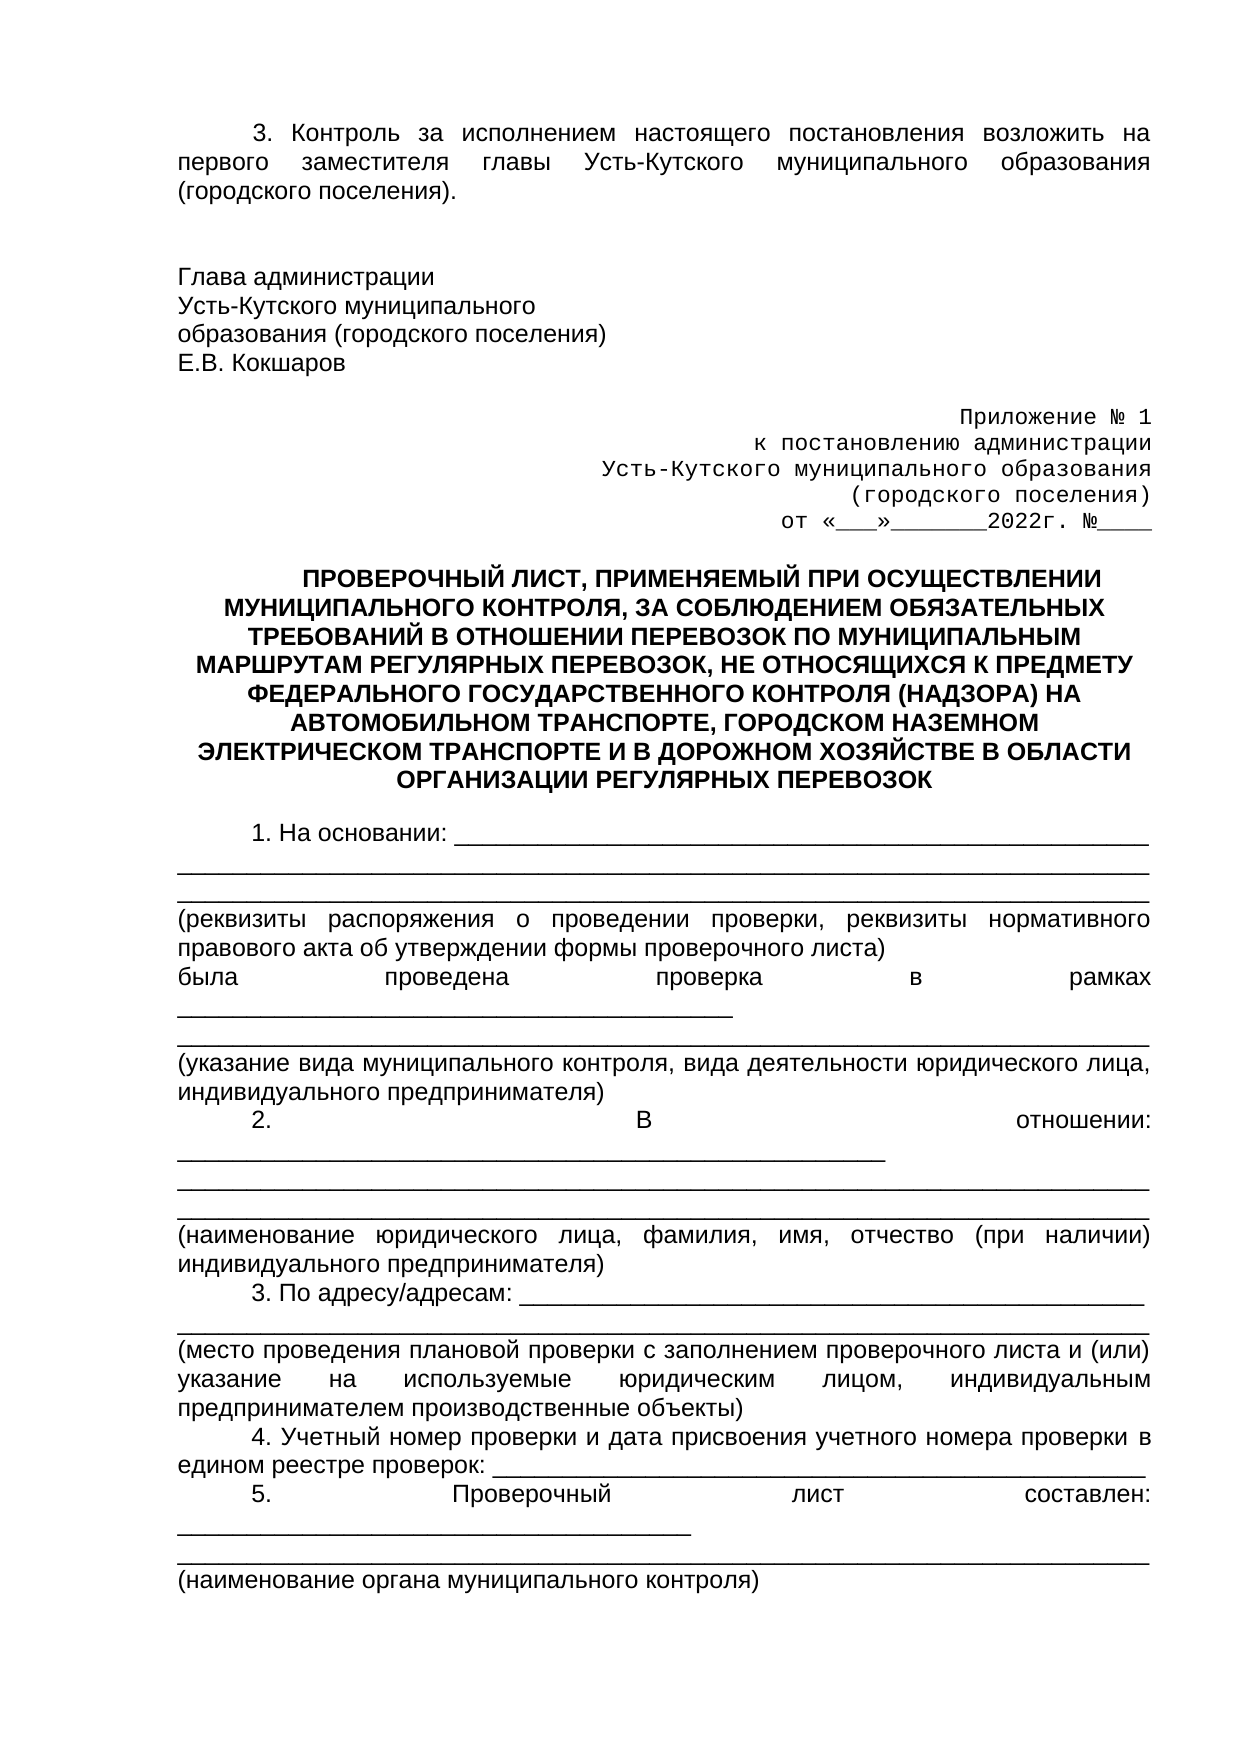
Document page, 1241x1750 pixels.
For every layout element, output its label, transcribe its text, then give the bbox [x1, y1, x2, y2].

text (место проведения плановой проверки с заполнением проверочного листа и (или) указание на используемые юридическим лицом, индивидуальным предпринимателем производственные объекты) [177, 1336, 1152, 1422]
text 3. По адресу/адресам: _____________________________________________ [177, 1278, 1152, 1307]
text была проведена проверка в рамках ________________________________________ [177, 962, 1152, 1019]
text ______________________________________________________________________ [177, 1163, 1152, 1192]
text (наименование органа муниципального контроля) [177, 1566, 1152, 1594]
text к постановлению администрации [591, 432, 1152, 457]
text ______________________________________________________________________ [177, 1019, 1152, 1048]
text ______________________________________________________________________ [177, 1192, 1152, 1221]
text ______________________________________________________________________ [177, 847, 1152, 876]
text (указание вида муниципального контроля, вида деятельности юридического лица, индивидуального предпринимателя) [177, 1048, 1152, 1106]
text 5. Проверочный лист составлен: _____________________________________ [177, 1479, 1152, 1537]
text Е.В. Кокшаров [177, 348, 1152, 377]
text образования (городского поселения) [177, 319, 1152, 348]
text ______________________________________________________________________ [177, 1307, 1152, 1336]
text 1. На основании: __________________________________________________ [177, 818, 1152, 847]
text Глава администрации [177, 262, 1152, 291]
text Усть-Кутского муниципального [177, 291, 1152, 319]
text (наименование юридического лица, фамилия, имя, отчество (при наличии) индивидуального предпринимателя) [177, 1221, 1152, 1278]
text (городского поселения) [591, 483, 1152, 509]
text 4. Учетный номер проверки и дата присвоения учетного номера проверки в едином реестре проверок: _______________________________________________ [177, 1422, 1152, 1479]
text (реквизиты распоряжения о проведении проверки, реквизиты нормативного правового акта об утверждении формы проверочного листа) [177, 904, 1152, 962]
text Приложение № 1 [591, 406, 1152, 432]
text 3. Контроль за исполнением настоящего постановления возложить на первого заместителя главы Усть-Кутского муниципального образования (городского поселения). [177, 118, 1152, 204]
text от «___»_______2022г. №____ [591, 509, 1152, 535]
text 2. В отношении: ___________________________________________________ [177, 1106, 1152, 1163]
text Усть-Кутского муниципального образования [591, 457, 1152, 483]
text ______________________________________________________________________ [177, 876, 1152, 904]
text ПРОВЕРОЧНЫЙ ЛИСТ, ПРИМЕНЯЕМЫЙ ПРИ ОСУЩЕСТВЛЕНИИ МУНИЦИПАЛЬНОГО КОНТРОЛЯ, ЗА СОБЛЮДЕНИЕМ ОБЯЗАТЕЛЬНЫХ ТРЕБОВАНИЙ В ОТНОШЕНИИ ПЕРЕВОЗОК ПО МУНИЦИПАЛЬНЫМ МАРШРУТАМ РЕГУЛЯРНЫХ ПЕРЕВОЗОК, НЕ ОТНОСЯЩИХСЯ К ПРЕДМЕТУ ФЕДЕРАЛЬНОГО ГОСУДАРСТВЕННОГО КОНТРОЛЯ (НАДЗОРА) НА АВТОМОБИЛЬНОМ ТРАНСПОРТЕ, ГОРОДСКОМ НАЗЕМНОМ ЭЛЕКТРИЧЕСКОМ ТРАНСПОРТЕ И В ДОРОЖНОМ ХОЗЯЙСТВЕ В ОБЛАСТИ ОРГАНИЗАЦИИ РЕГУЛЯРНЫХ ПЕРЕВОЗОК [177, 564, 1152, 794]
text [177, 1537, 1152, 1566]
